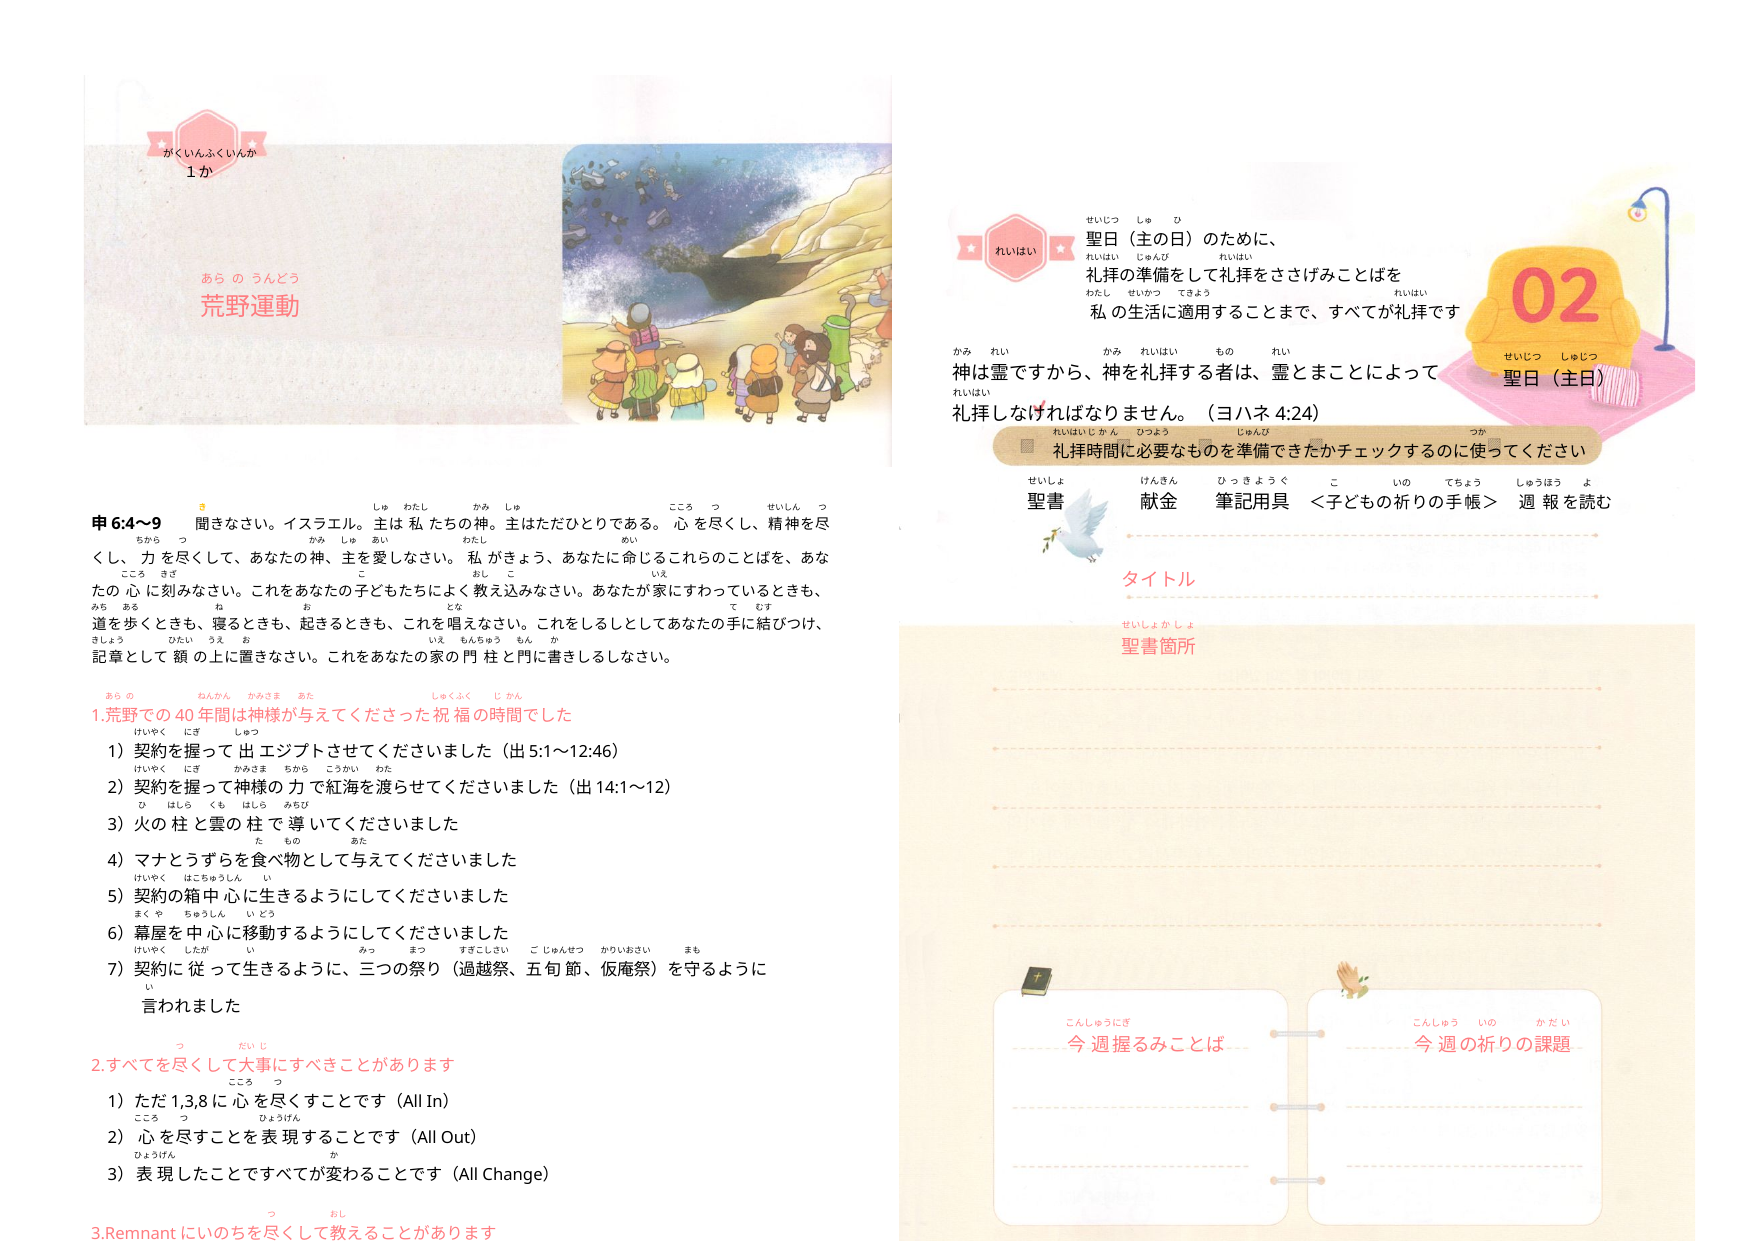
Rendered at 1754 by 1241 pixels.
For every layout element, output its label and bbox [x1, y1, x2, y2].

picture [83, 75, 892, 467]
picture [899, 162, 1696, 1241]
